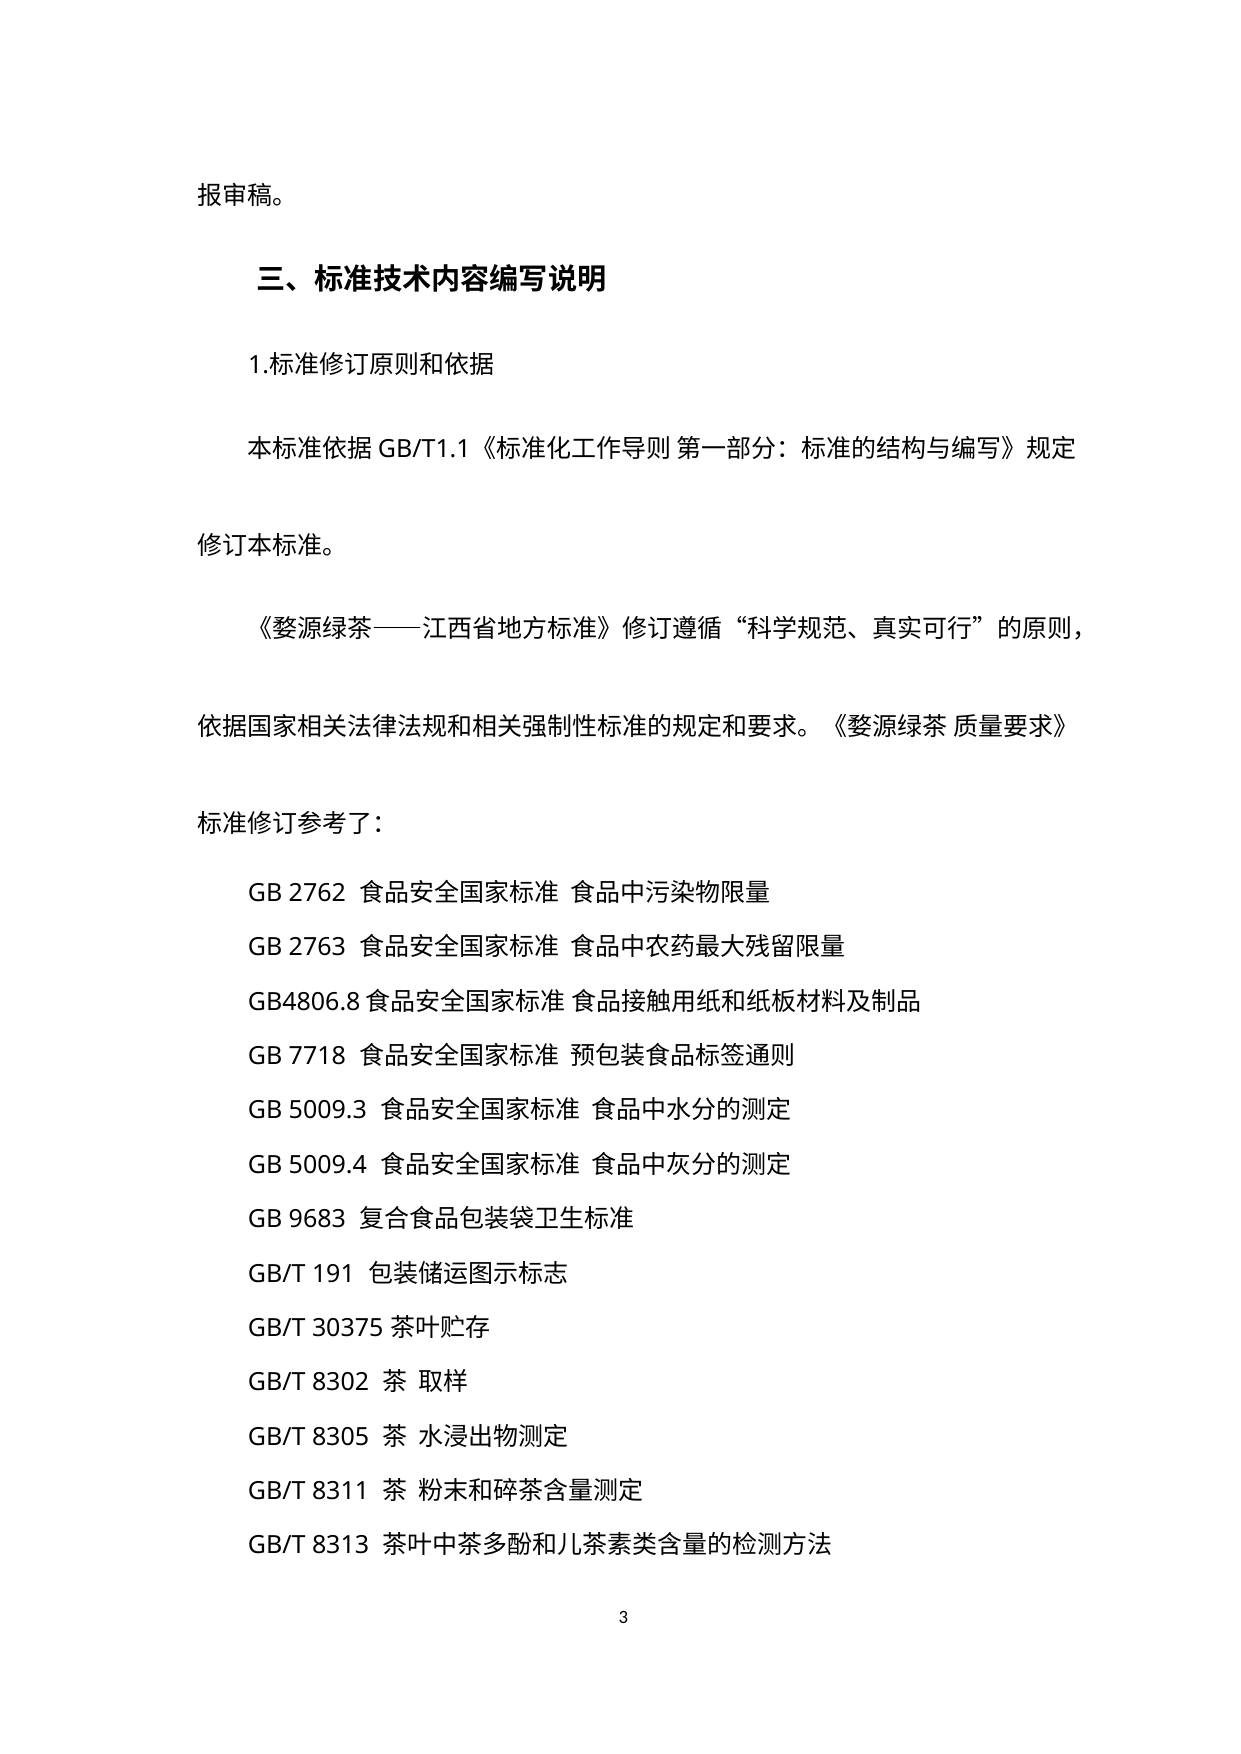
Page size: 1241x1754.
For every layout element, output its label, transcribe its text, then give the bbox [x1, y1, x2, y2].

text GB 5009.3 食品安全国家标准 食品中水分的测定 [198, 1090, 1098, 1126]
text 1.标准修订原则和依据 [198, 331, 1098, 396]
text GB 7718 食品安全国家标准 预包装食品标签通则 [198, 1036, 1098, 1072]
text GB/T 8305 茶 水浸出物测定 [198, 1416, 1098, 1452]
text GB4806.8食品安全国家标准 食品接触用纸和纸板材料及制品 [198, 981, 1098, 1017]
text GB/T 8313 茶叶中茶多酚和儿茶素类含量的检测方法 [198, 1525, 1098, 1561]
text GB 2763 食品安全国家标准 食品中农药最大残留限量 [198, 927, 1098, 963]
text 三、标准技术内容编写说明 [198, 244, 1098, 309]
text GB 5009.4 食品安全国家标准 食品中灰分的测定 [198, 1144, 1098, 1181]
text GB 9683 复合食品包装袋卫生标准 [198, 1199, 1098, 1235]
text GB 2762 食品安全国家标准 食品中污染物限量 [198, 872, 1098, 909]
text 本标准依据GB/T1.1《标准化工作导则 第一部分：标准的结构与编写》规定修订本标准。 [198, 414, 1098, 576]
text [198, 161, 1098, 226]
text GB/T 191 包装储运图示标志 [198, 1253, 1098, 1289]
text GB/T 30375 茶叶贮存 [198, 1307, 1098, 1344]
text 《婺源绿茶——江西省地方标准》修订遵循“科学规范、真实可行”的原则，依据国家相关法律法规和相关强制性标准的规定和要求。《婺源绿茶 质量要求》标准修订参考了： [198, 594, 1098, 854]
text GB/T 8311 茶 粉末和碎茶含量测定 [198, 1471, 1098, 1507]
text GB/T 8302 茶 取样 [198, 1362, 1098, 1398]
